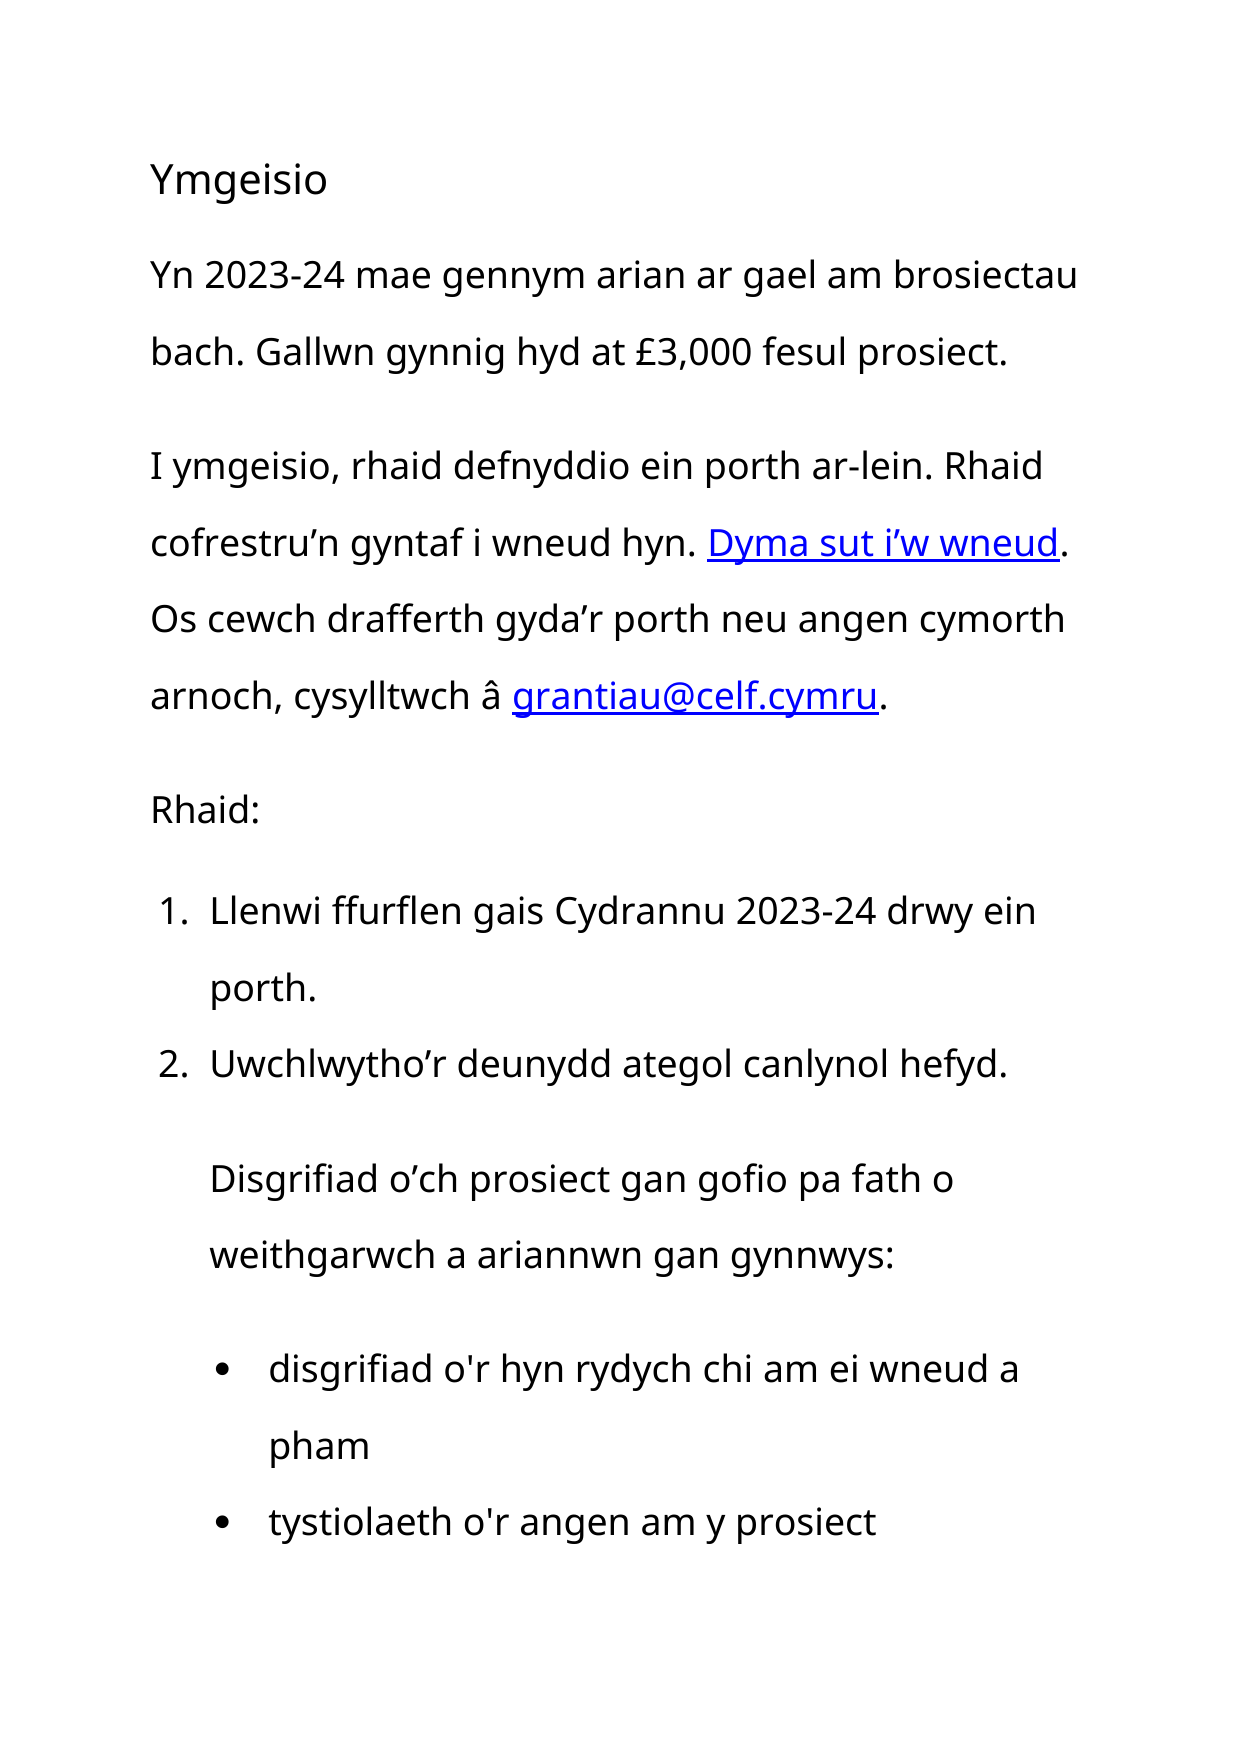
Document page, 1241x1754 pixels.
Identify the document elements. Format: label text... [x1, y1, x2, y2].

list Llenwi ffurflen gais Cydrannu 2023-24 drwy ein porth. [158, 885, 1090, 1012]
text Yn 2023-24 mae gennym arian ar gael am brosiectau bach. Gallwn gynnig hyd at £3,000 fesul prosiect. [150, 249, 1090, 376]
list Uwchlwytho’r deunydd ategol canlynol hefyd. [158, 1038, 1090, 1089]
list disgrifiad o'r hyn rydych chi am ei wneud a pham [216, 1342, 1090, 1470]
text I ymgeisio, rhaid defnyddio ein porth ar-lein. Rhaid cofrestru’n gyntaf i wneud hyn. Dyma sut i’w wneud. Os cewch drafferth gyda’r porth neu angen cymorth arnoch, cysylltwch â grantiau@celf.cymru. [150, 439, 1090, 720]
text Rhaid: [150, 783, 1090, 834]
list tystiolaeth o'r angen am y prosiect [216, 1496, 1090, 1547]
subtitle Ymgeisio [150, 150, 1090, 207]
text Disgrifiad o’ch prosiect gan gofio pa fath o weithgarwch a ariannwn gan gynnwys: [209, 1152, 1090, 1279]
